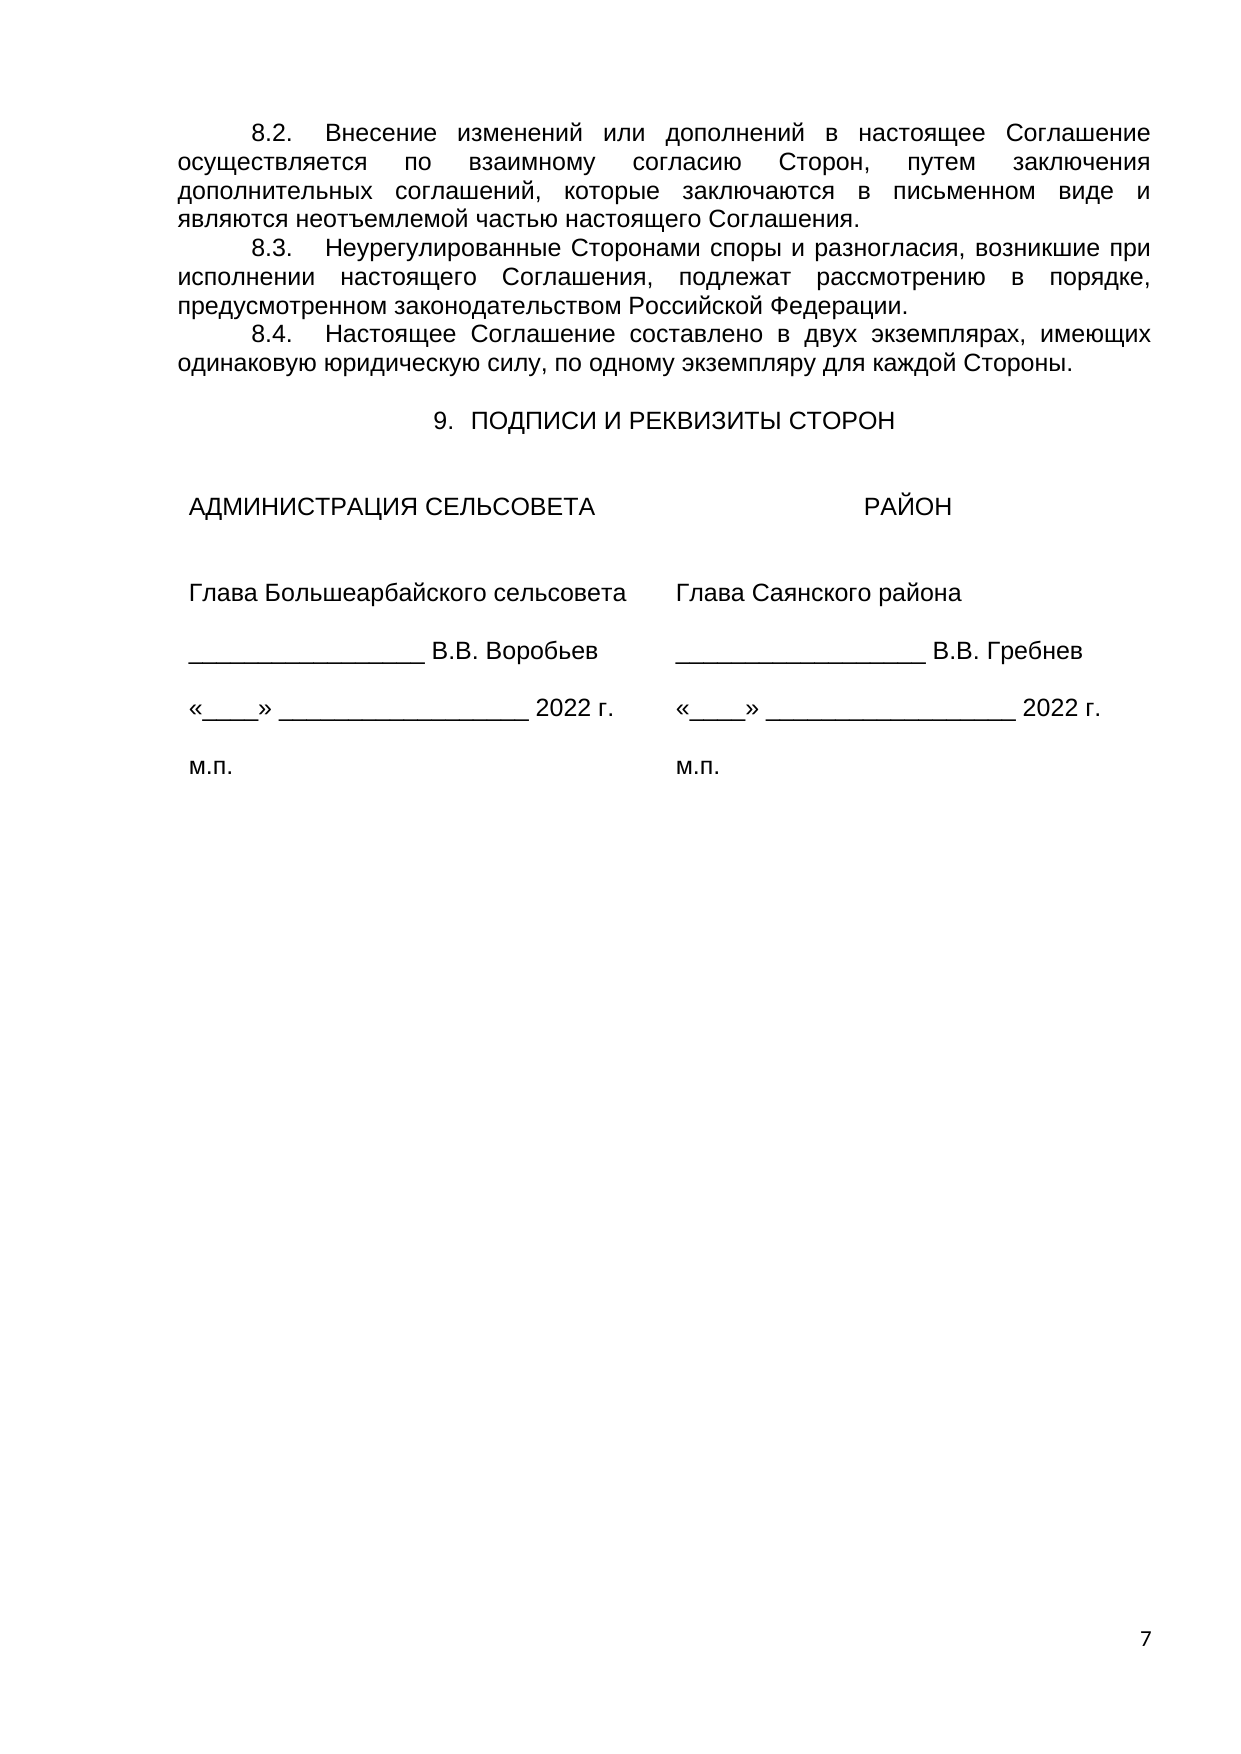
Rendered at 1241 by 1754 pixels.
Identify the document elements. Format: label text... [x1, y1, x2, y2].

list Внесение изменений или дополнений в настоящее Соглашение осуществляется по взаимному согласию Сторон, путем заключения дополнительных соглашений, которые заключаются в письменном виде и являются неотъемлемой частью настоящего Соглашения. [177, 118, 1152, 233]
table_header АДМИНИСТРАЦИЯ СЕЛЬСОВЕТА [177, 492, 664, 521]
list ПОДПИСИ И РЕКВИЗИТЫ СТОРОН [177, 406, 1152, 434]
list Неурегулированные Сторонами споры и разногласия, возникшие при исполнении настоящего Соглашения, подлежат рассмотрению в порядке, предусмотренном законодательством Российской Федерации. [177, 233, 1152, 319]
table_cell Глава Большеарбайского сельсовета _________________ В.В. Воробьев «____» __________________ 2022 г. м.п. [177, 521, 664, 779]
table_header РАЙОН [664, 492, 1152, 521]
table_cell Глава Саянского района __________________ В.В. Гребнев «____» __________________ 2022 г. м.п. [664, 521, 1152, 779]
list Настоящее Соглашение составлено в двух экземплярах, имеющих одинаковую юридическую силу, по одному экземпляру для каждой Стороны. [177, 319, 1152, 377]
